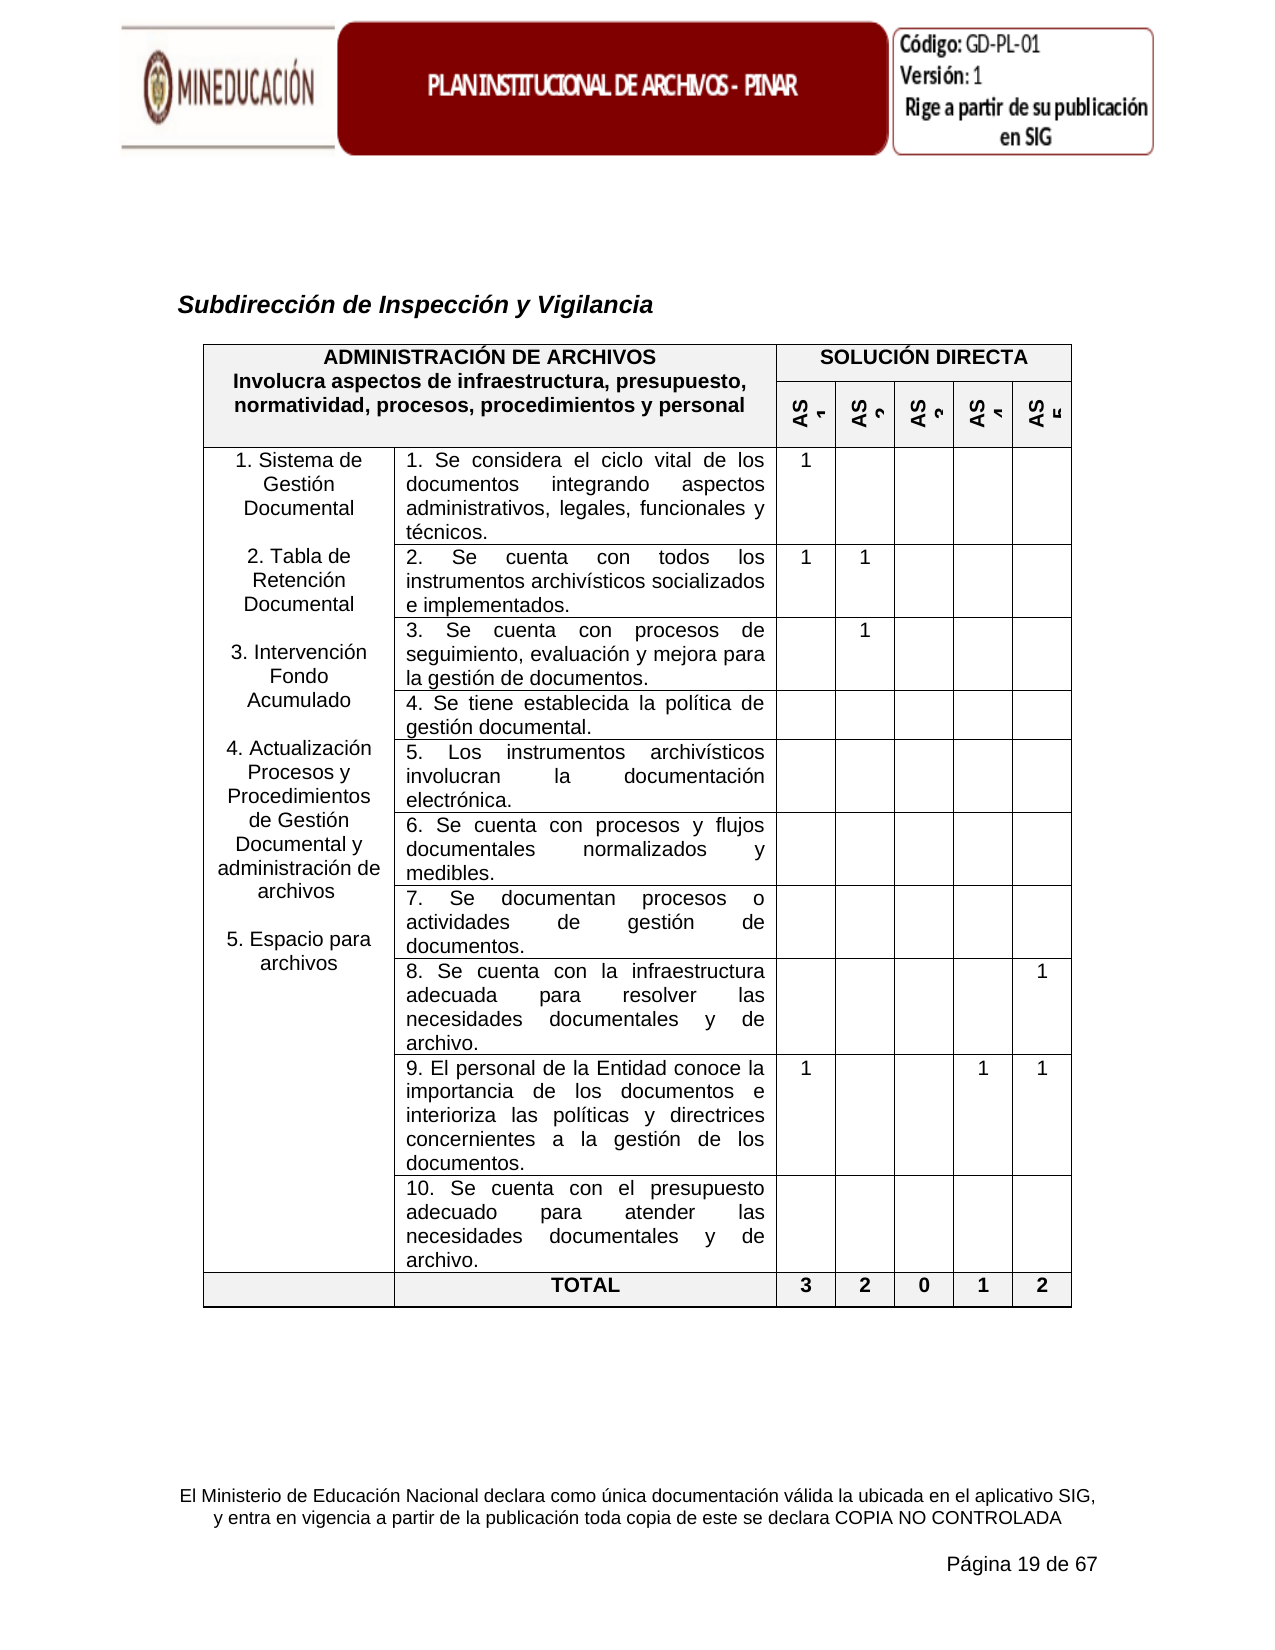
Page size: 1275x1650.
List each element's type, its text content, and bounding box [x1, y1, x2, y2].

table_cell AS 5 [1013, 382, 1071, 447]
table_cell 5. Los instrumentos archivísticos involucran la documentación electrónica. [395, 740, 776, 812]
text Subdirección de Inspección y Vigilancia [177, 290, 1098, 319]
table_cell [895, 740, 953, 812]
table_cell [895, 1055, 953, 1175]
table_cell [204, 1273, 394, 1306]
table_cell 2 [836, 1273, 894, 1306]
table_cell [895, 545, 953, 617]
table_header SOLUCIÓN DIRECTA [777, 345, 1071, 381]
table_cell [895, 618, 953, 690]
table_cell [836, 740, 894, 812]
table_cell 10. Se cuenta con el presupuesto adecuado para atender las necesidades documentales y de archivo. [395, 1176, 776, 1272]
table_cell [954, 448, 1012, 544]
table_cell [836, 1176, 894, 1272]
table_cell [954, 618, 1012, 690]
table_cell [1013, 448, 1071, 544]
table_cell [895, 1176, 953, 1272]
table_cell 1 [836, 545, 894, 617]
table_cell [836, 448, 894, 544]
table_cell [895, 448, 953, 544]
table_cell [836, 1055, 894, 1175]
table_cell [777, 1176, 835, 1272]
table_cell 8. Se cuenta con la infraestructura adecuada para resolver las necesidades documentales y de archivo. [395, 959, 776, 1054]
table_cell 9. El personal de la Entidad conoce la importancia de los documentos e interioriza las políticas y directrices concernientes a la gestión de los documentos. [395, 1055, 776, 1175]
table_cell [777, 959, 835, 1054]
table_cell 1. Se considera el ciclo vital de los documentos integrando aspectos administrativos, legales, funcionales y técnicos. [395, 448, 776, 544]
table_cell 4. Se tiene establecida la política de gestión documental. [395, 691, 776, 739]
table_cell 1 [1013, 1055, 1071, 1175]
table_cell [836, 959, 894, 1054]
table_cell [777, 886, 835, 957]
table_cell [1013, 1176, 1071, 1272]
table_cell [836, 813, 894, 884]
table_cell 7. Se documentan procesos o actividades de gestión de documentos. [395, 886, 776, 957]
table_cell 1 [777, 1055, 835, 1175]
table_cell [777, 813, 835, 884]
table_cell [954, 545, 1012, 617]
table_cell [895, 813, 953, 884]
table_cell AS 2 [836, 382, 894, 447]
table_cell 0 [895, 1273, 953, 1306]
table_cell [1013, 740, 1071, 812]
table_cell [954, 886, 1012, 957]
table_cell [954, 1176, 1012, 1272]
table_cell 6. Se cuenta con procesos y flujos documentales normalizados y medibles. [395, 813, 776, 884]
table_cell 2 [1013, 1273, 1071, 1306]
table_cell AS 3 [895, 382, 953, 447]
table_cell [777, 618, 835, 690]
table_cell [895, 691, 953, 739]
table_cell [954, 813, 1012, 884]
table_cell 3. Se cuenta con procesos de seguimiento, evaluación y mejora para la gestión de documentos. [395, 618, 776, 690]
table_cell [954, 691, 1012, 739]
table_cell [895, 886, 953, 957]
table_header ADMINISTRACIÓN DE ARCHIVOS Involucra aspectos de infraestructura, presupuesto, normatividad, procesos, procedimientos y personal [204, 345, 776, 447]
table_cell 1 [777, 545, 835, 617]
table_cell [895, 959, 953, 1054]
table_cell 1 [954, 1055, 1012, 1175]
table_cell AS 1 [777, 382, 835, 447]
table_cell [1013, 618, 1071, 690]
table_cell 1 [836, 618, 894, 690]
table_cell [777, 740, 835, 812]
table_cell [1013, 691, 1071, 739]
table_cell [954, 959, 1012, 1054]
table_cell 1 [1013, 959, 1071, 1054]
table_cell [836, 886, 894, 957]
table_cell AS 4 [954, 382, 1012, 447]
table_cell TOTAL [395, 1273, 776, 1306]
table_cell [954, 740, 1012, 812]
table_cell [1013, 886, 1071, 957]
table_cell [836, 691, 894, 739]
table_cell 1 [954, 1273, 1012, 1306]
table_cell 1 [777, 448, 835, 544]
table_cell 2. Se cuenta con todos los instrumentos archivísticos socializados e implementados. [395, 545, 776, 617]
table_cell 3 [777, 1273, 835, 1306]
table_cell [1013, 545, 1071, 617]
table_cell [777, 691, 835, 739]
table_cell [1013, 813, 1071, 884]
